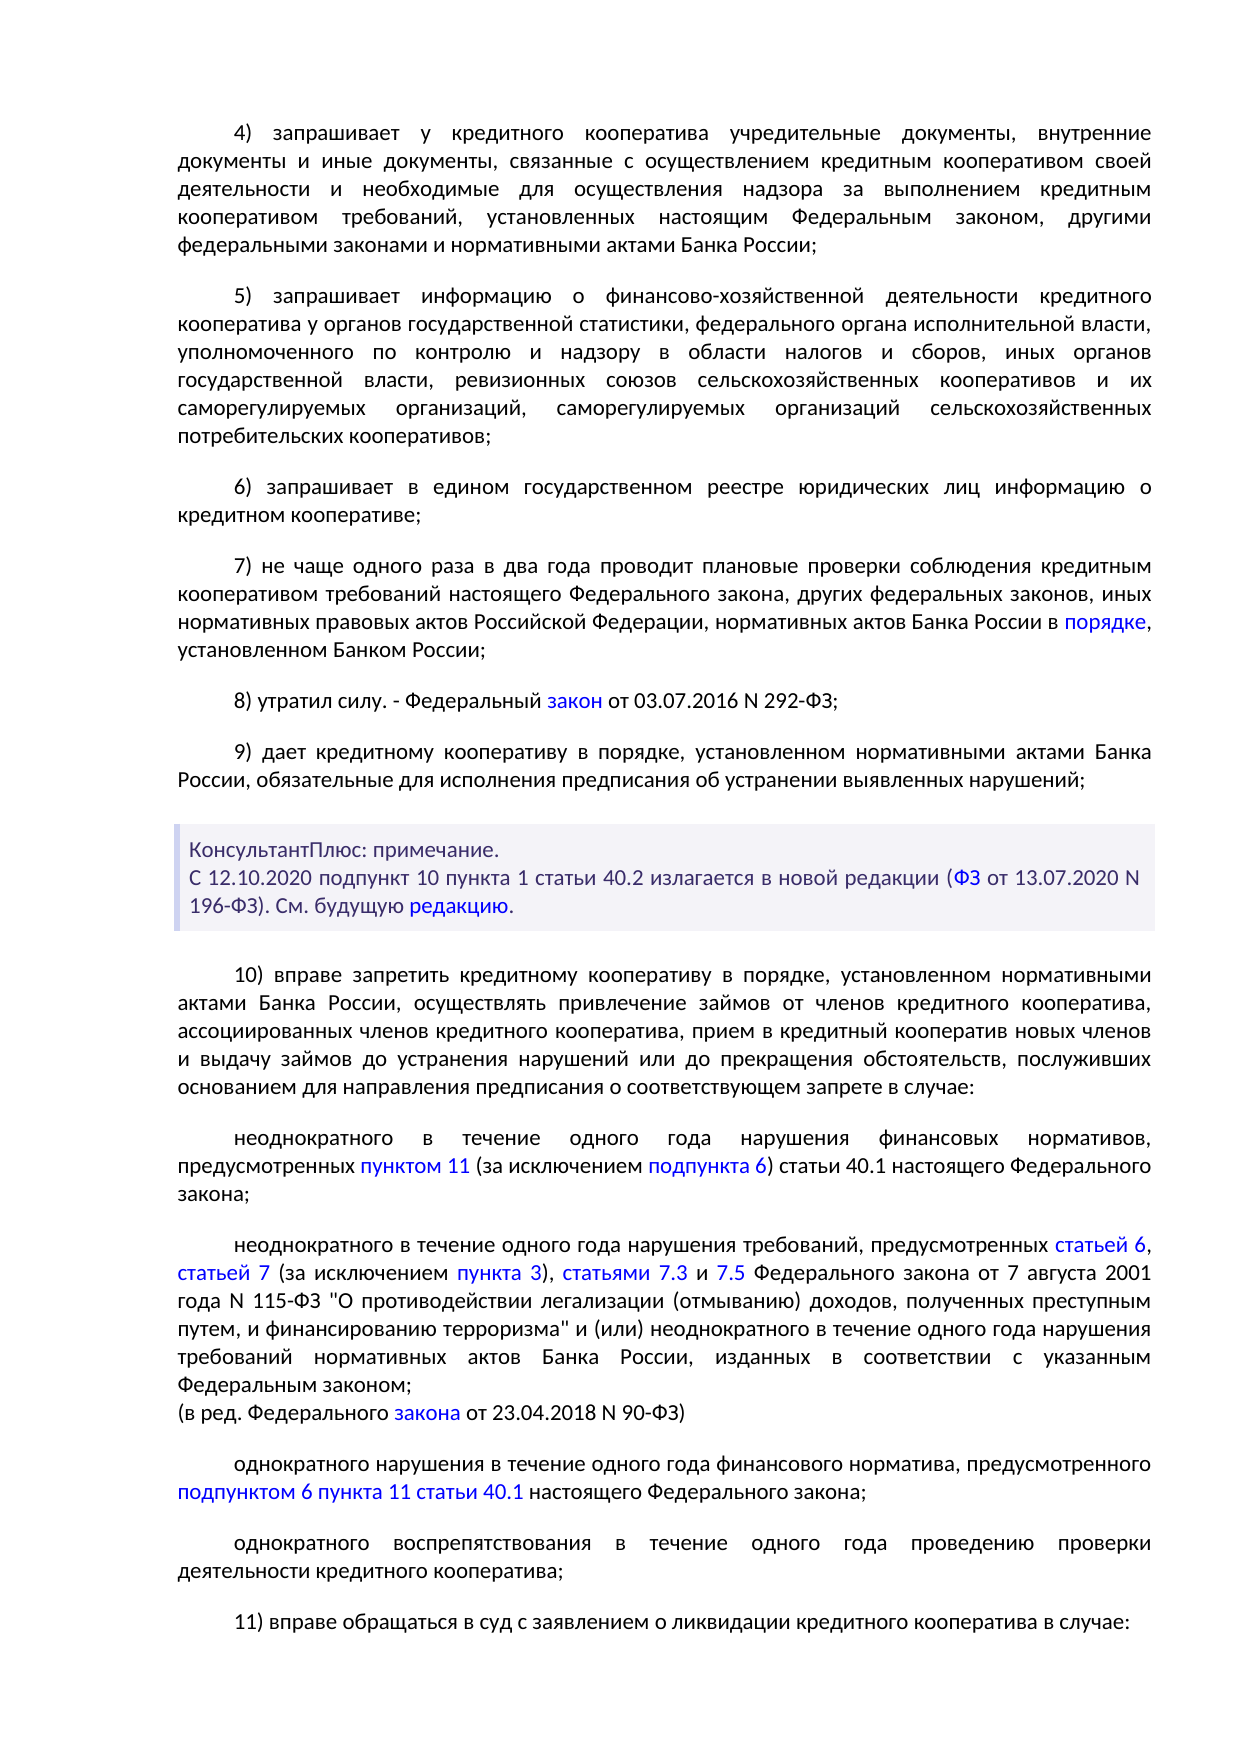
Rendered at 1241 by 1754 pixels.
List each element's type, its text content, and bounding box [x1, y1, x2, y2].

text однократного воспрепятствования в течение одного года проведению проверки деятельности кредитного кооператива; [177, 1528, 1152, 1584]
text 6) запрашивает в едином государственном реестре юридических лиц информацию о кредитном кооперативе; [177, 472, 1152, 528]
text неоднократного в течение одного года нарушения финансовых нормативов, предусмотренных пунктом 11 (за исключением подпункта 6) статьи 40.1 настоящего Федерального закона; [177, 1123, 1152, 1207]
text неоднократного в течение одного года нарушения требований, предусмотренных статьей 6, статьей 7 (за исключением пункта 3), статьями 7.3 и 7.5 Федерального закона от 7 августа 2001 года N 115-ФЗ "О противодействии легализации (отмыванию) доходов, полученных преступным путем, и финансированию терроризма" и (или) неоднократного в течение одного года нарушения требований нормативных актов Банка России, изданных в соответствии с указанным Федеральным законом; [177, 1230, 1152, 1398]
text 4) запрашивает у кредитного кооператива учредительные документы, внутренние документы и иные документы, связанные с осуществлением кредитным кооперативом своей деятельности и необходимые для осуществления надзора за выполнением кредитным кооперативом требований, установленных настоящим Федеральным законом, другими федеральными законами и нормативными актами Банка России; [177, 118, 1152, 258]
text 8) утратил силу. - Федеральный закон от 03.07.2016 N 292-ФЗ; [177, 686, 1152, 714]
text 9) дает кредитному кооперативу в порядке, установленном нормативными актами Банка России, обязательные для исполнения предписания об устранении выявленных нарушений; [177, 737, 1152, 793]
text 11) вправе обращаться в суд с заявлением о ликвидации кредитного кооператива в случае: [177, 1607, 1152, 1635]
text (в ред. Федерального закона от 23.04.2018 N 90-ФЗ) [177, 1398, 1152, 1426]
text однократного нарушения в течение одного года финансового норматива, предусмотренного подпунктом 6 пункта 11 статьи 40.1 настоящего Федерального закона; [177, 1449, 1152, 1505]
table_header КонсультантПлюс: примечание. С 12.10.2020 подпункт 10 пункта 1 статьи 40.2 излагается в новой редакции (ФЗ от 13.07.2020 N 196-ФЗ). См. будущую редакцию. [180, 824, 1149, 931]
text 7) не чаще одного раза в два года проводит плановые проверки соблюдения кредитным кооперативом требований настоящего Федерального закона, других федеральных законов, иных нормативных правовых актов Российской Федерации, нормативных актов Банка России в порядке, установленном Банком России; [177, 551, 1152, 663]
text 10) вправе запретить кредитному кооперативу в порядке, установленном нормативными актами Банка России, осуществлять привлечение займов от членов кредитного кооператива, ассоциированных членов кредитного кооператива, прием в кредитный кооператив новых членов и выдачу займов до устранения нарушений или до прекращения обстоятельств, послуживших основанием для направления предписания о соответствующем запрете в случае: [177, 960, 1152, 1100]
text 5) запрашивает информацию о финансово-хозяйственной деятельности кредитного кооператива у органов государственной статистики, федерального органа исполнительной власти, уполномоченного по контролю и надзору в области налогов и сборов, иных органов государственной власти, ревизионных союзов сельскохозяйственных кооперативов и их саморегулируемых организаций, саморегулируемых организаций сельскохозяйственных потребительских кооперативов; [177, 281, 1152, 449]
